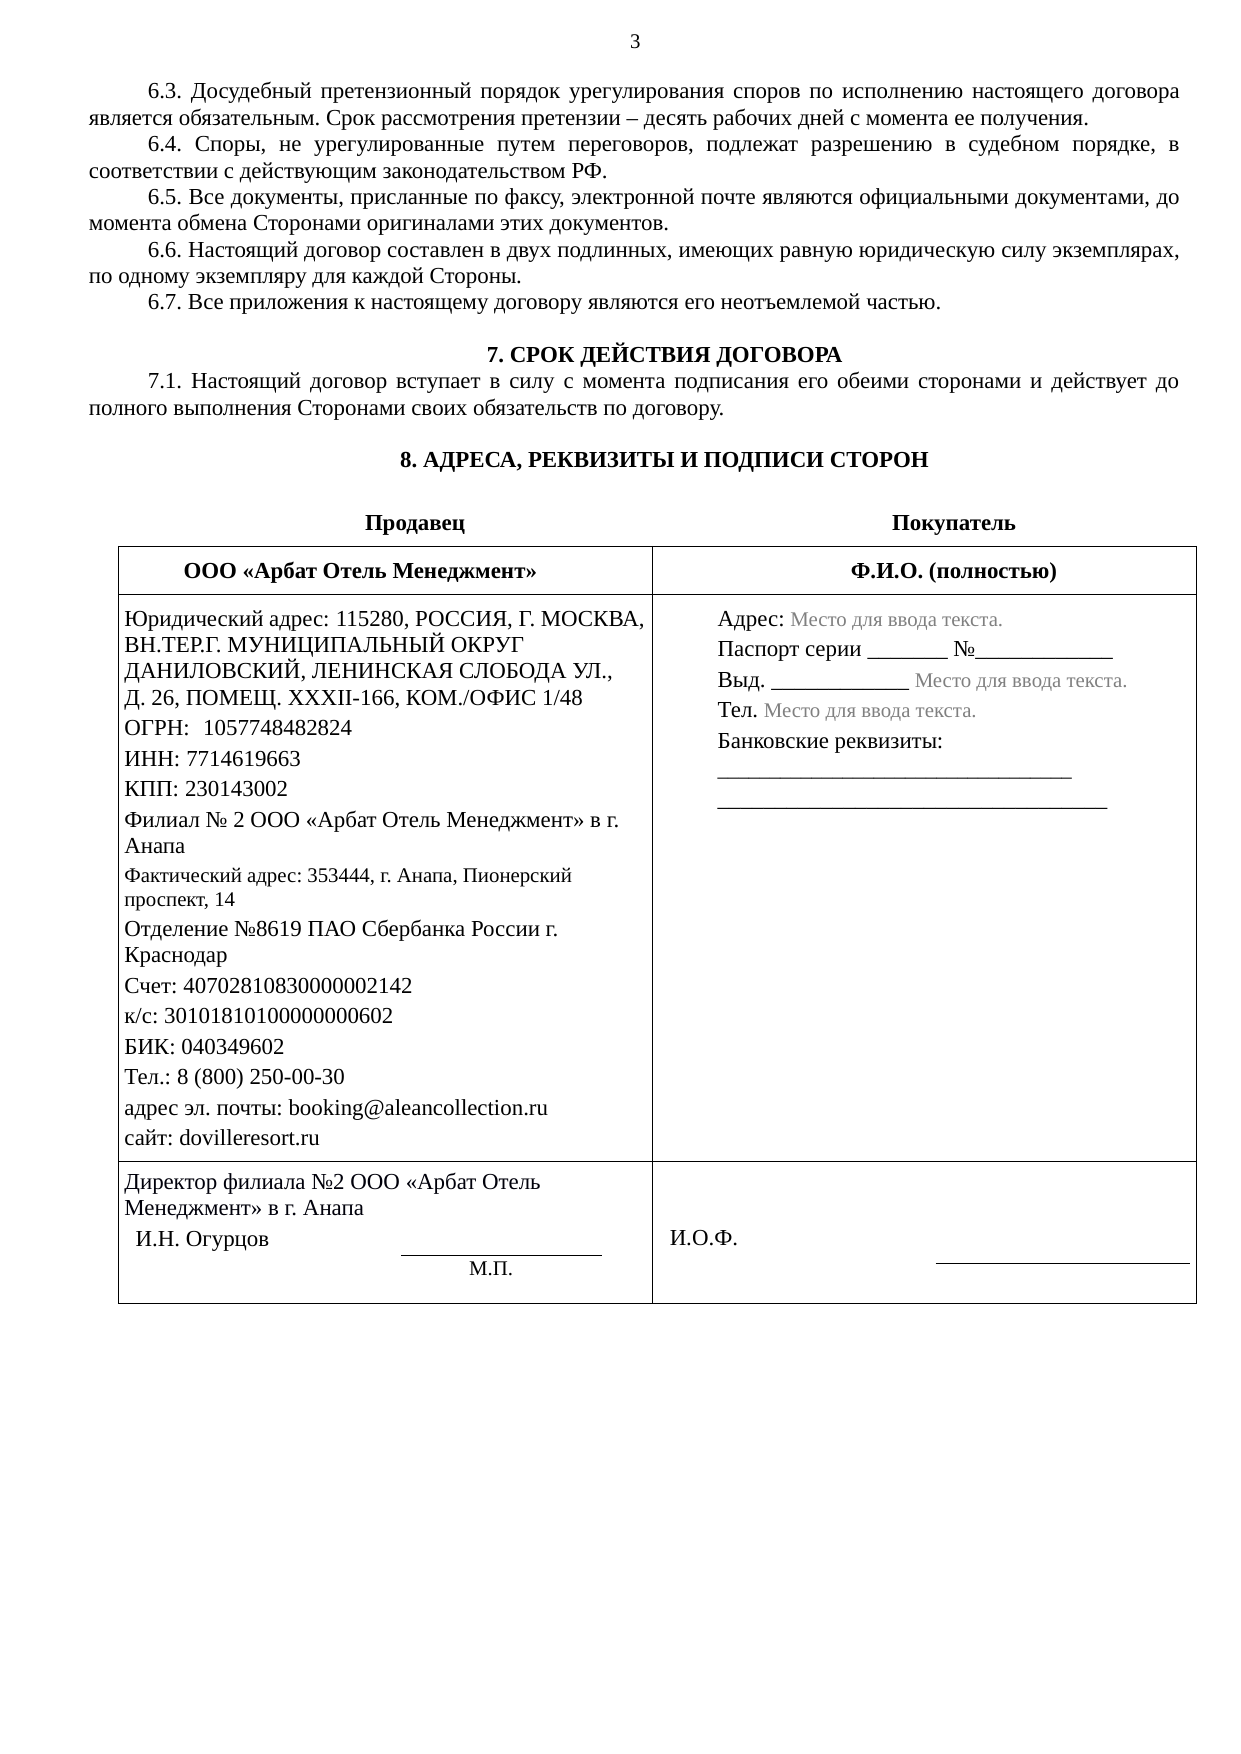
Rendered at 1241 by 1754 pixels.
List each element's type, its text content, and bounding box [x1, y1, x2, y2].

table_header Продавец [118, 499, 652, 546]
text 7.1. Настоящий договор вступает в силу с момента подписания его обеими сторонами и действует до полного выполнения Сторонами своих обязательств по договору. [89, 367, 1181, 420]
table_cell [119, 1162, 652, 1303]
text 6.3. Досудебный претензионный порядок урегулирования споров по исполнению настоящего договора является обязательным. Срок рассмотрения претензии – десять рабочих дней с момента ее получения. [89, 78, 1181, 130]
text 6.5. Все документы, присланные по факсу, электронной почте являются официальными документами, до момента обмена Сторонами оригиналами этих документов. [89, 183, 1181, 236]
table_cell [653, 1162, 1196, 1303]
table_cell Адрес: Паспорт серии № Выд. Тел. Банковские реквизиты: [653, 595, 1196, 1161]
table_cell [653, 547, 1196, 593]
text 7. СРОК ДЕЙСТВИЯ ДОГОВОРА [89, 341, 1181, 367]
table_header Покупатель [653, 499, 1196, 546]
text 6.4. Споры, не урегулированные путем переговоров, подлежат разрешению в судебном порядке, в соответствии с действующим законодательством РФ. [89, 130, 1181, 183]
text 6.6. Настоящий договор составлен в двух подлинных, имеющих равную юридическую силу экземплярах, по одному экземпляру для каждой Стороны. [89, 236, 1181, 288]
text 8. АДРЕСА, РЕКВИЗИТЫ И ПОДПИСИ СТОРОН [89, 447, 1181, 473]
text 6.7. Все приложения к настоящему договору являются его неотъемлемой частью. [89, 288, 1181, 315]
table_cell [119, 547, 652, 593]
table_cell Юридический адрес: ОГРН: ИНН: КПП: Счет: к/с: БИК: Тел.: адрес эл. почты: booking@aleancollection.ru сайт: dovilleresort.ru [119, 595, 652, 1161]
